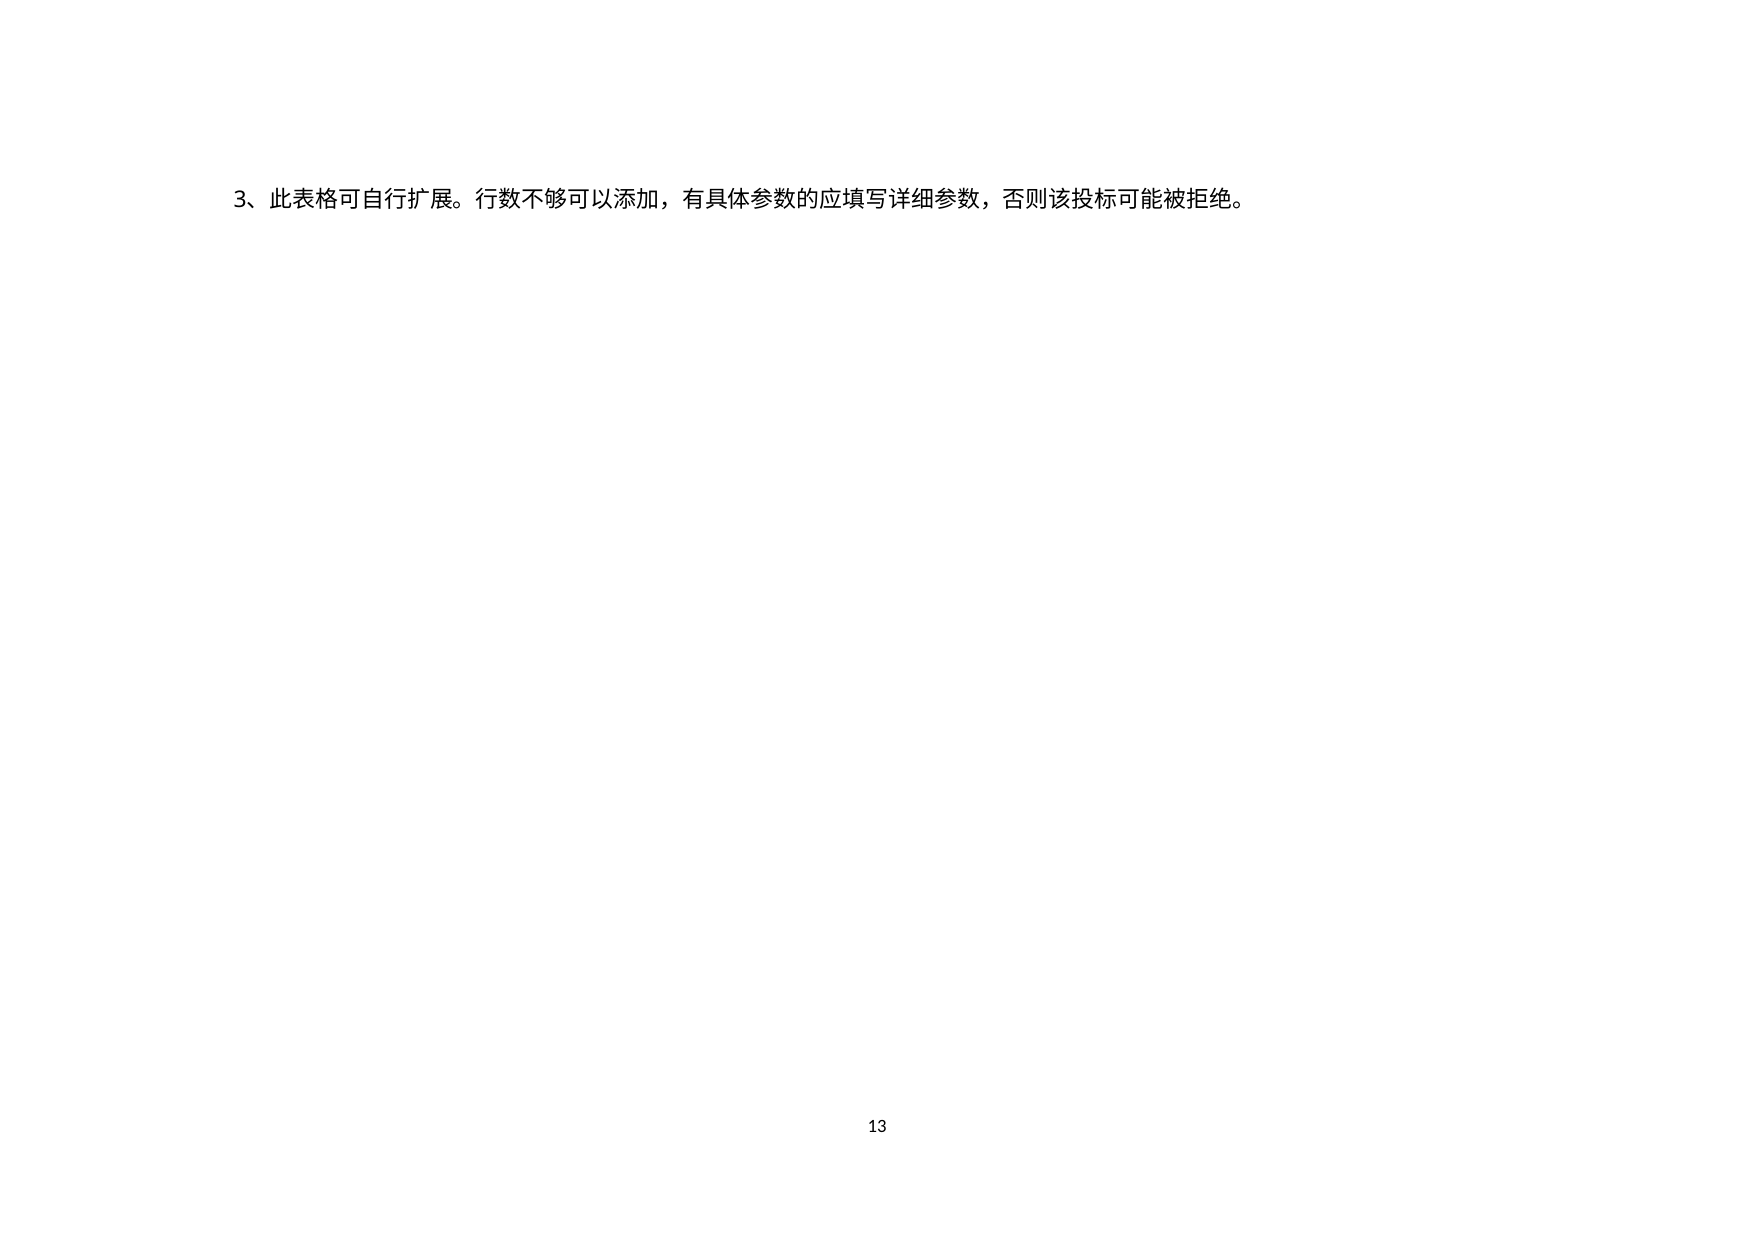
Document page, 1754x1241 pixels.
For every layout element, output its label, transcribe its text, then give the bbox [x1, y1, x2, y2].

text 3、此表格可自行扩展。行数不够可以添加，有具体参数的应填写详细参数，否则该投标可能被拒绝。 [187, 165, 1566, 230]
